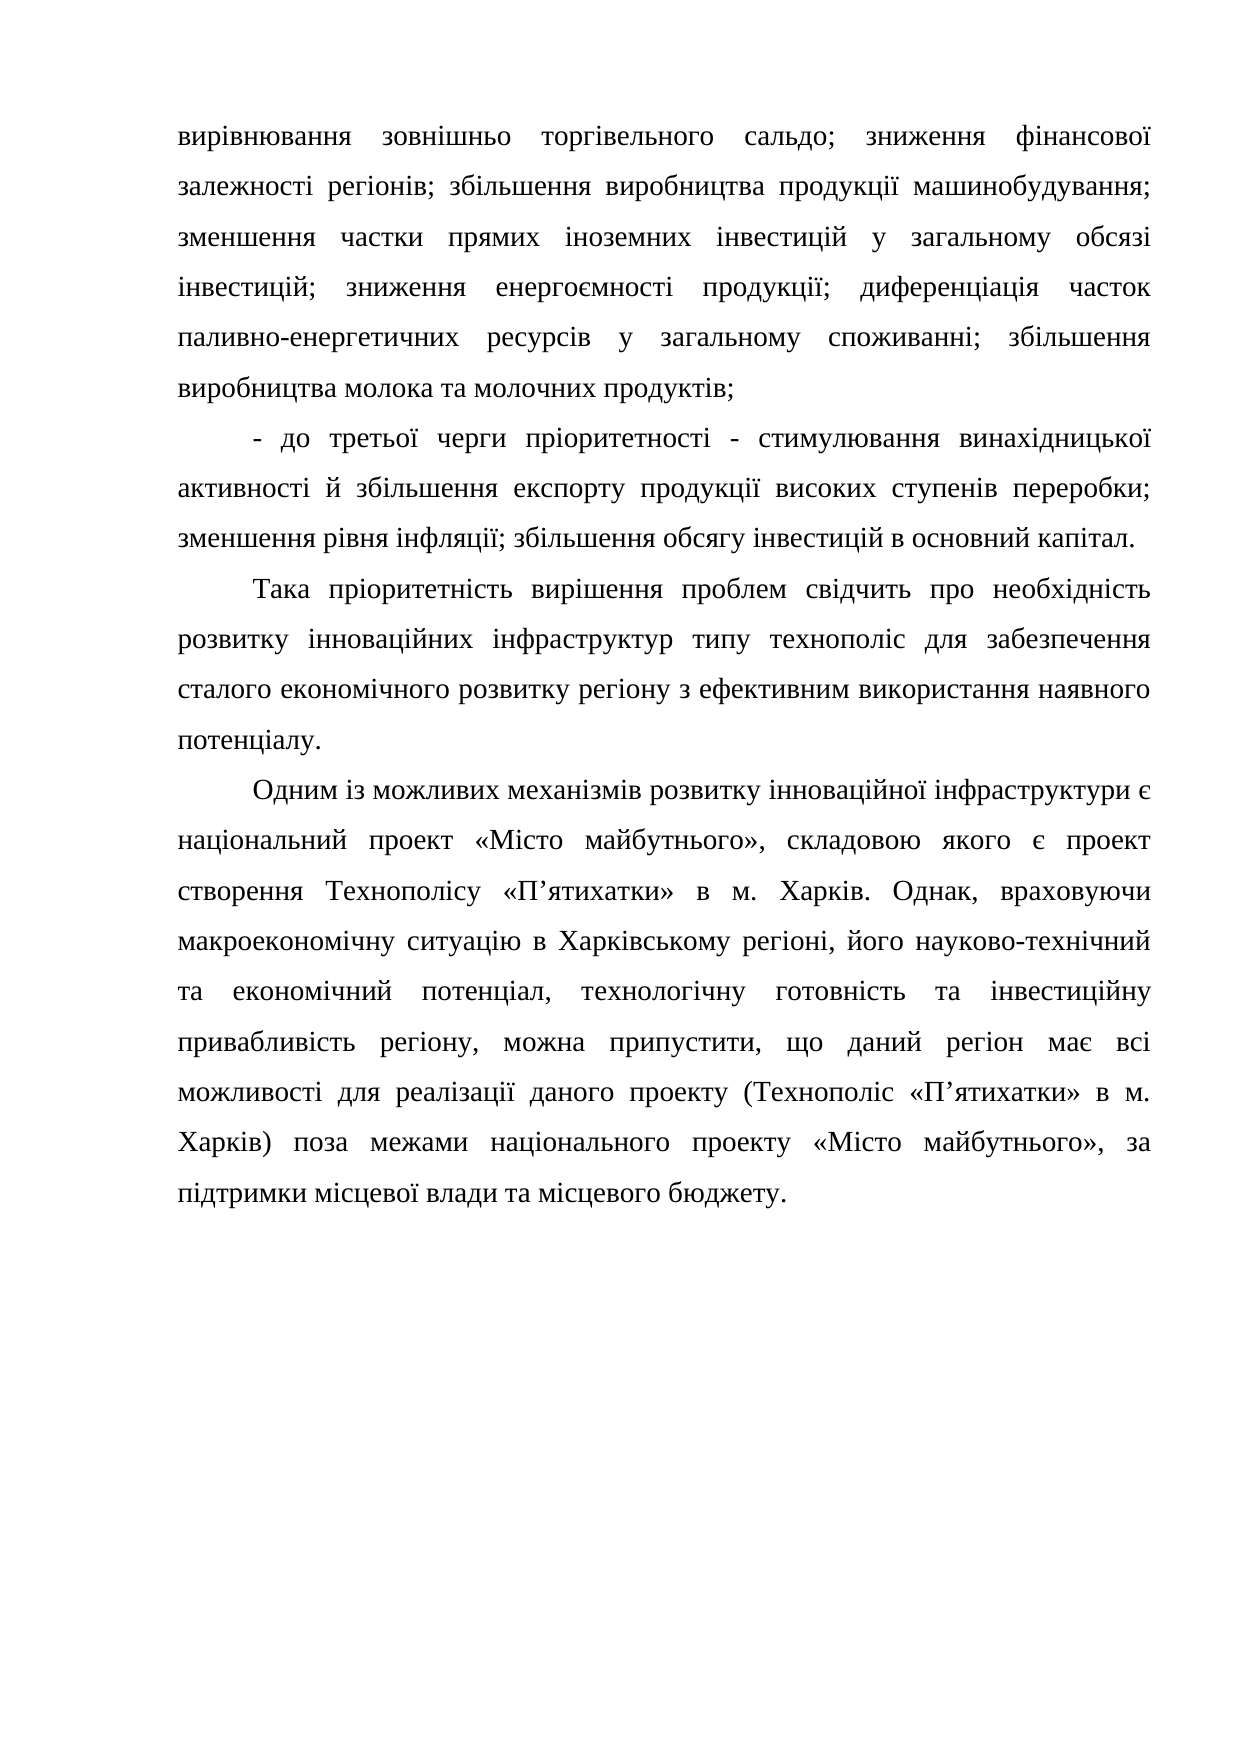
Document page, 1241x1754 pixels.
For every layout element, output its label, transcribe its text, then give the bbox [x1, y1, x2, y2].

text Одним із можливих механізмів розвитку інноваційної інфраструктури є національний проект «Місто майбутнього», складовою якого є проект створення Технополісу «П’ятихатки» в м. Харків. Однак, враховуючи макроекономічну ситуацію в Харківському регіоні, його науково-технічний та економічний потенціал, технологічну готовність та інвестиційну привабливість регіону, можна припустити, що даний регіон має всі можливості для реалізації даного проекту (Технополіс «П’ятихатки» в м. Харків) поза межами національного проекту «Місто майбутнього», за підтримки місцевої влади та місцевого бюджету. [177, 772, 1152, 1208]
text - до третьої черги пріоритетності - стимулювання винахідницької активності й збільшення експорту продукції високих ступенів переробки; зменшення рівня інфляції; збільшення обсягу інвестицій в основний капітал. [177, 420, 1152, 554]
text Така пріоритетність вирішення проблем свідчить про необхідність розвитку інноваційних інфраструктур типу технополіс для забезпечення сталого економічного розвитку регіону з ефективним використання наявного потенціалу. [177, 571, 1152, 755]
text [177, 118, 1152, 403]
